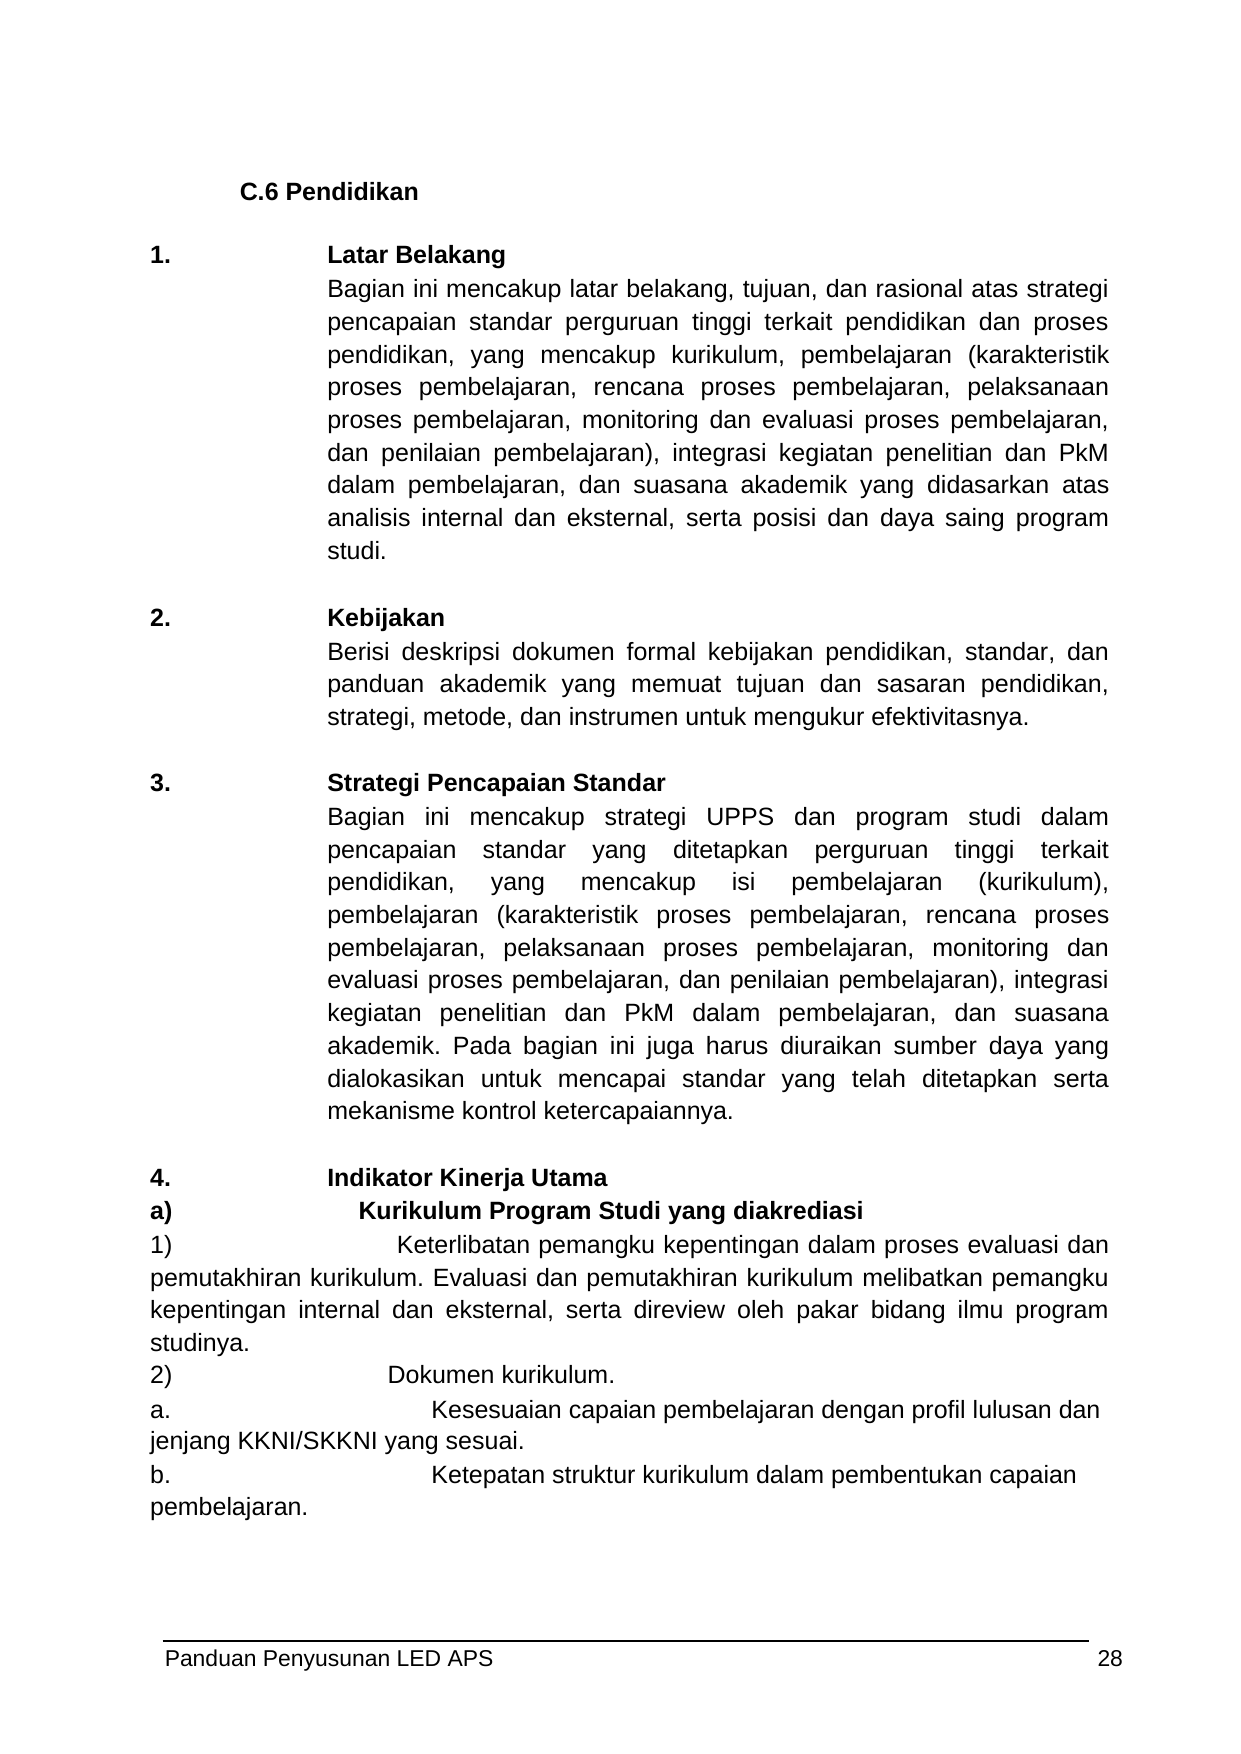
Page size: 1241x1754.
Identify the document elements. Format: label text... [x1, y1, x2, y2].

list Keterlibatan pemangku kepentingan dalam proses evaluasi dan pemutakhiran kurikulum. Evaluasi dan pemutakhiran kurikulum melibatkan pemangku kepentingan internal dan eksternal, serta direview oleh pakar bidang ilmu program studinya. [150, 1230, 1110, 1356]
text Berisi deskripsi dokumen formal kebijakan pendidikan, standar, dan panduan akademik yang memuat tujuan dan sasaran pendidikan, strategi, metode, dan instrumen untuk mengukur efektivitasnya. [327, 637, 1110, 731]
list Dokumen kurikulum. [150, 1360, 1110, 1389]
table_header Panduan Penyusunan LED APS [163, 1642, 1089, 1671]
list Ketepatan struktur kurikulum dalam pembentukan capaian pembelajaran. [150, 1460, 1110, 1520]
list Strategi Pencapaian Standar [150, 768, 1110, 797]
text Bagian ini mencakup strategi UPPS dan program studi dalam pencapaian standar yang ditetapkan perguruan tinggi terkait pendidikan, yang mencakup isi pembelajaran (kurikulum), pembelajaran (karakteristik proses pembelajaran, rencana proses pembelajaran, pelaksanaan proses pembelajaran, monitoring dan evaluasi proses pembelajaran, dan penilaian pembelajaran), integrasi kegiatan penelitian dan PkM dalam pembelajaran, dan suasana akademik. Pada bagian ini juga harus diuraikan sumber daya yang dialokasikan untuk mencapai standar yang telah ditetapkan serta mekanisme kontrol ketercapaiannya. [327, 802, 1110, 1125]
table_header 28 [1089, 1640, 1123, 1671]
text Bagian ini mencakup latar belakang, tujuan, dan rasional atas strategi pencapaian standar perguruan tinggi terkait pendidikan dan proses pendidikan, yang mencakup kurikulum, pembelajaran (karakteristik proses pembelajaran, rencana proses pembelajaran, pelaksanaan proses pembelajaran, monitoring dan evaluasi proses pembelajaran, dan penilaian pembelajaran), integrasi kegiatan penelitian dan PkM dalam pembelajaran, dan suasana akademik yang didasarkan atas analisis internal dan eksternal, serta posisi dan daya saing program studi. [327, 274, 1110, 565]
list Kesesuaian capaian pembelajaran dengan profil lulusan dan jenjang KKNI/SKKNI yang sesuai. [150, 1394, 1110, 1455]
list Kebijakan [150, 603, 1110, 632]
text C.6 Pendidikan [239, 177, 1110, 206]
list Indikator Kinerja Utama [150, 1163, 1110, 1192]
list Latar Belakang [150, 240, 1110, 269]
list Kurikulum Program Studi yang diakrediasi [150, 1196, 1110, 1225]
